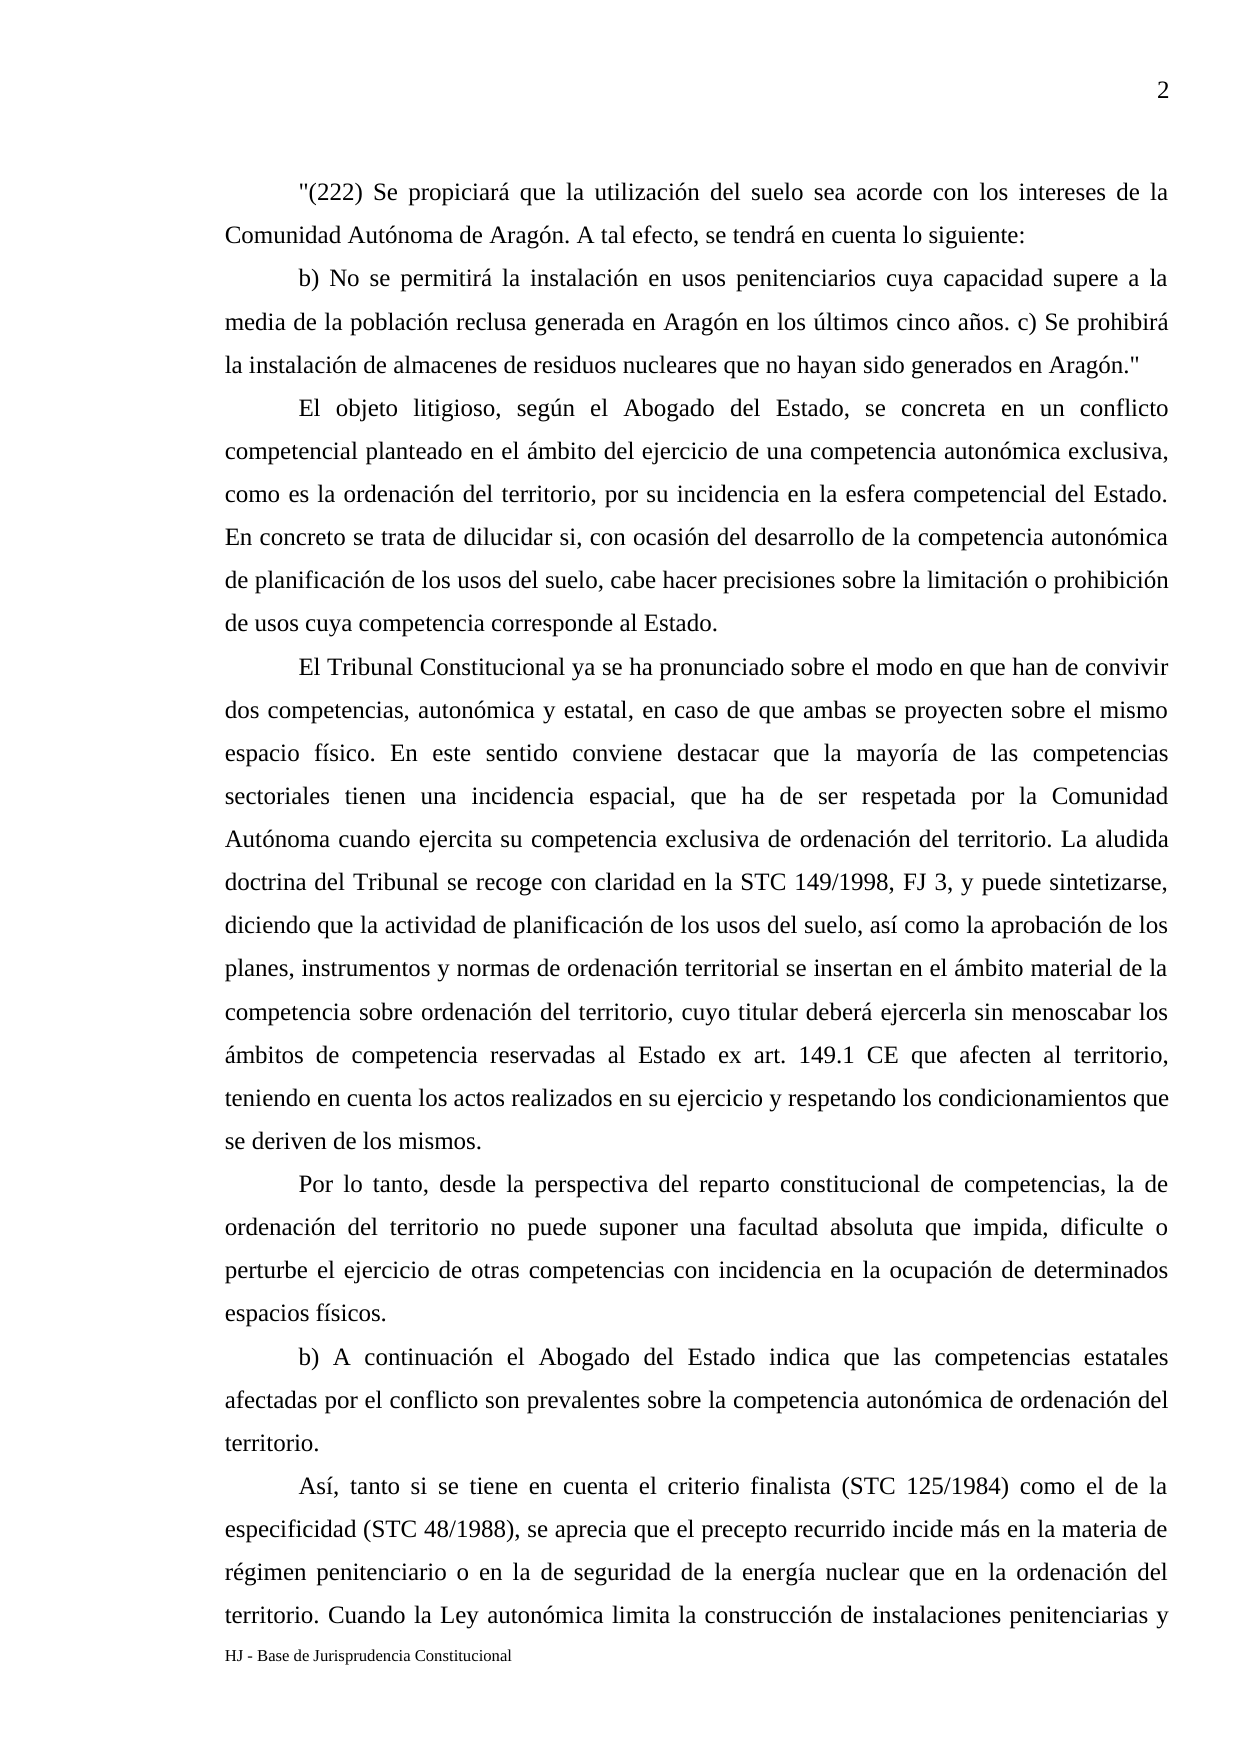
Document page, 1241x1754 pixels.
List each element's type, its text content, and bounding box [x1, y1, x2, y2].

text El Tribunal Constitucional ya se ha pronunciado sobre el modo en que han de convivir dos competencias, autonómica y estatal, en caso de que ambas se proyecten sobre el mismo espacio físico. En este sentido conviene destacar que la mayoría de las competencias sectoriales tienen una incidencia espacial, que ha de ser respetada por la Comunidad Autónoma cuando ejercita su competencia exclusiva de ordenación del territorio. La aludida doctrina del Tribunal se recoge con claridad en la STC 149/1998, FJ 3, y puede sintetizarse, diciendo que la actividad de planificación de los usos del suelo, así como la aprobación de los planes, instrumentos y normas de ordenación territorial se insertan en el ámbito material de la competencia sobre ordenación del territorio, cuyo titular deberá ejercerla sin menoscabar los ámbitos de competencia reservadas al Estado ex art. 149.1 CE que afecten al territorio, teniendo en cuenta los actos realizados en su ejercicio y respetando los condicionamientos que se deriven de los mismos. [224, 652, 1169, 1155]
text "(222) Se propiciará que la utilización del suelo sea acorde con los intereses de la Comunidad Autónoma de Aragón. A tal efecto, se tendrá en cuenta lo siguiente: [224, 177, 1169, 249]
text Por lo tanto, desde la perspectiva del reparto constitucional de competencias, la de ordenación del territorio no puede suponer una facultad absoluta que impida, dificulte o perturbe el ejercicio de otras competencias con incidencia en la ocupación de determinados espacios físicos. [224, 1169, 1169, 1327]
text b) A continuación el Abogado del Estado indica que las competencias estatales afectadas por el conflicto son prevalentes sobre la competencia autonómica de ordenación del territorio. [224, 1342, 1169, 1457]
text b) No se permitirá la instalación en usos penitenciarios cuya capacidad supere a la media de la población reclusa generada en Aragón en los últimos cinco años. c) Se prohibirá la instalación de almacenes de residuos nucleares que no hayan sido generados en Aragón." [224, 263, 1169, 378]
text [224, 1471, 1169, 1629]
text El objeto litigioso, según el Abogado del Estado, se concreta en un conflicto competencial planteado en el ámbito del ejercicio de una competencia autonómica exclusiva, como es la ordenación del territorio, por su incidencia en la esfera competencial del Estado. En concreto se trata de dilucidar si, con ocasión del desarrollo de la competencia autonómica de planificación de los usos del suelo, cabe hacer precisiones sobre la limitación o prohibición de usos cuya competencia corresponde al Estado. [224, 393, 1169, 637]
